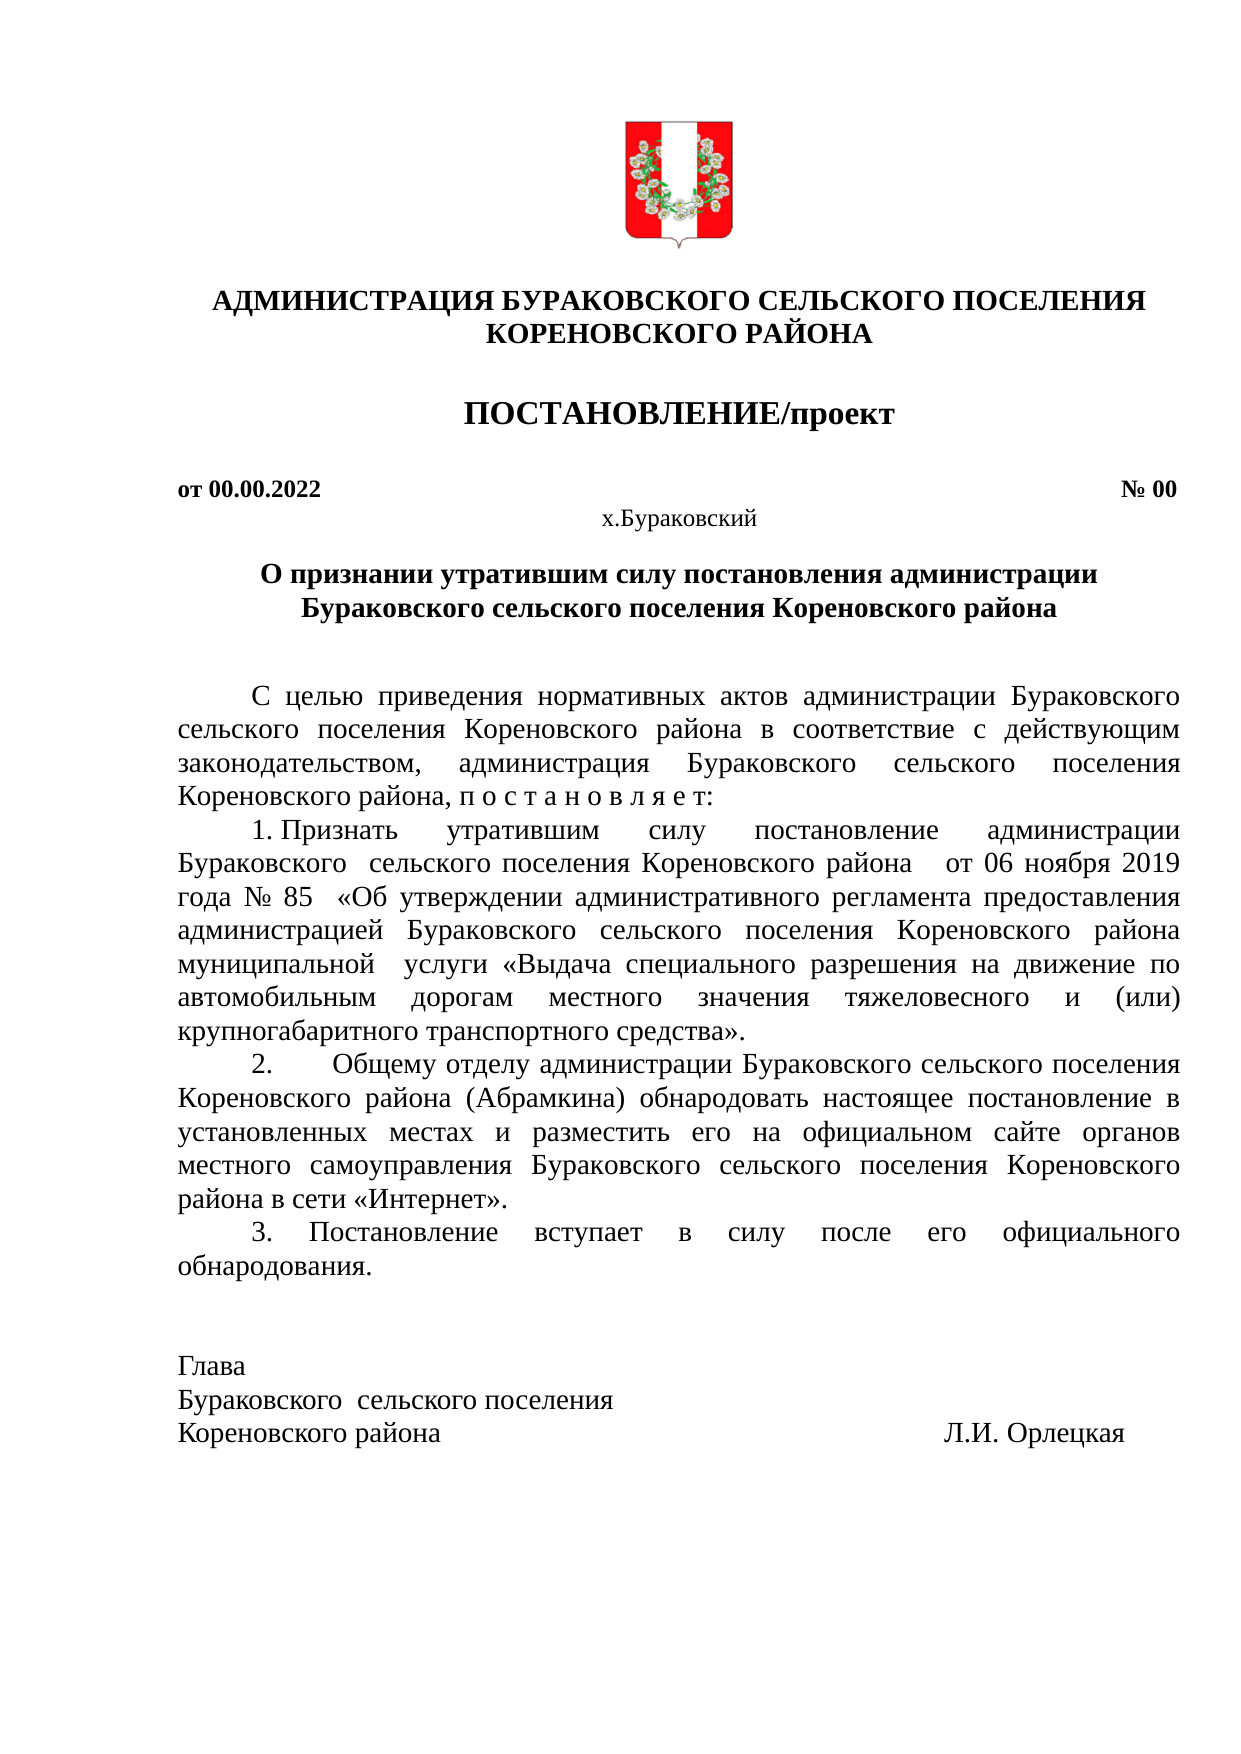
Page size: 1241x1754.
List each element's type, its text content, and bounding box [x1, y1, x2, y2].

text Глава [177, 1348, 1181, 1382]
text х.Бураковский [177, 503, 1181, 532]
text АДМИНИСТРАЦИЯ БУРАКОВСКОГО СЕЛЬСКОГО ПОСЕЛЕНИЯ КОРЕНОВСКОГО РАЙОНА [177, 283, 1181, 350]
text О признании утратившим силу постановления администрации Бураковского сельского поселения Кореновского района [177, 556, 1181, 623]
list Общему отделу администрации Бураковского сельского поселения Кореновского района (Абрамкина) обнародовать настоящее постановление в установленных местах и разместить его на официальном сайте органов местного самоуправления Бураковского сельского поселения Кореновского района в сети «Интернет». [177, 1047, 1181, 1214]
text Кореновского района Л.И. Орлецкая [177, 1416, 1181, 1449]
text от 00.00.2022 № 00 [177, 474, 1181, 503]
text 3. Постановление вступает в силу после его официального обнародования. [177, 1214, 1181, 1281]
list Признать утратившим силу постановление администрации Бураковского сельского поселения Кореновского района от 06 ноября 2019 года № 85 «Об утверждении административного регламента предоставления администрацией Бураковского сельского поселения Кореновского района муниципальной услуги «Выдача специального разрешения на движение по автомобильным дорогам местного значения тяжеловесного и (или) крупногабаритного транспортного средства». [177, 812, 1181, 1047]
text ПОСТАНОВЛЕНИЕ/проект [177, 393, 1181, 431]
picture [620, 118, 738, 250]
text Бураковского сельского поселения [177, 1382, 1181, 1416]
text С целью приведения нормативных актов администрации Бураковского сельского поселения Кореновского района в соответствие с действующим законодательством, администрация Бураковского сельского поселения Кореновского района, п о с т а н о в л я е т: [177, 678, 1181, 812]
